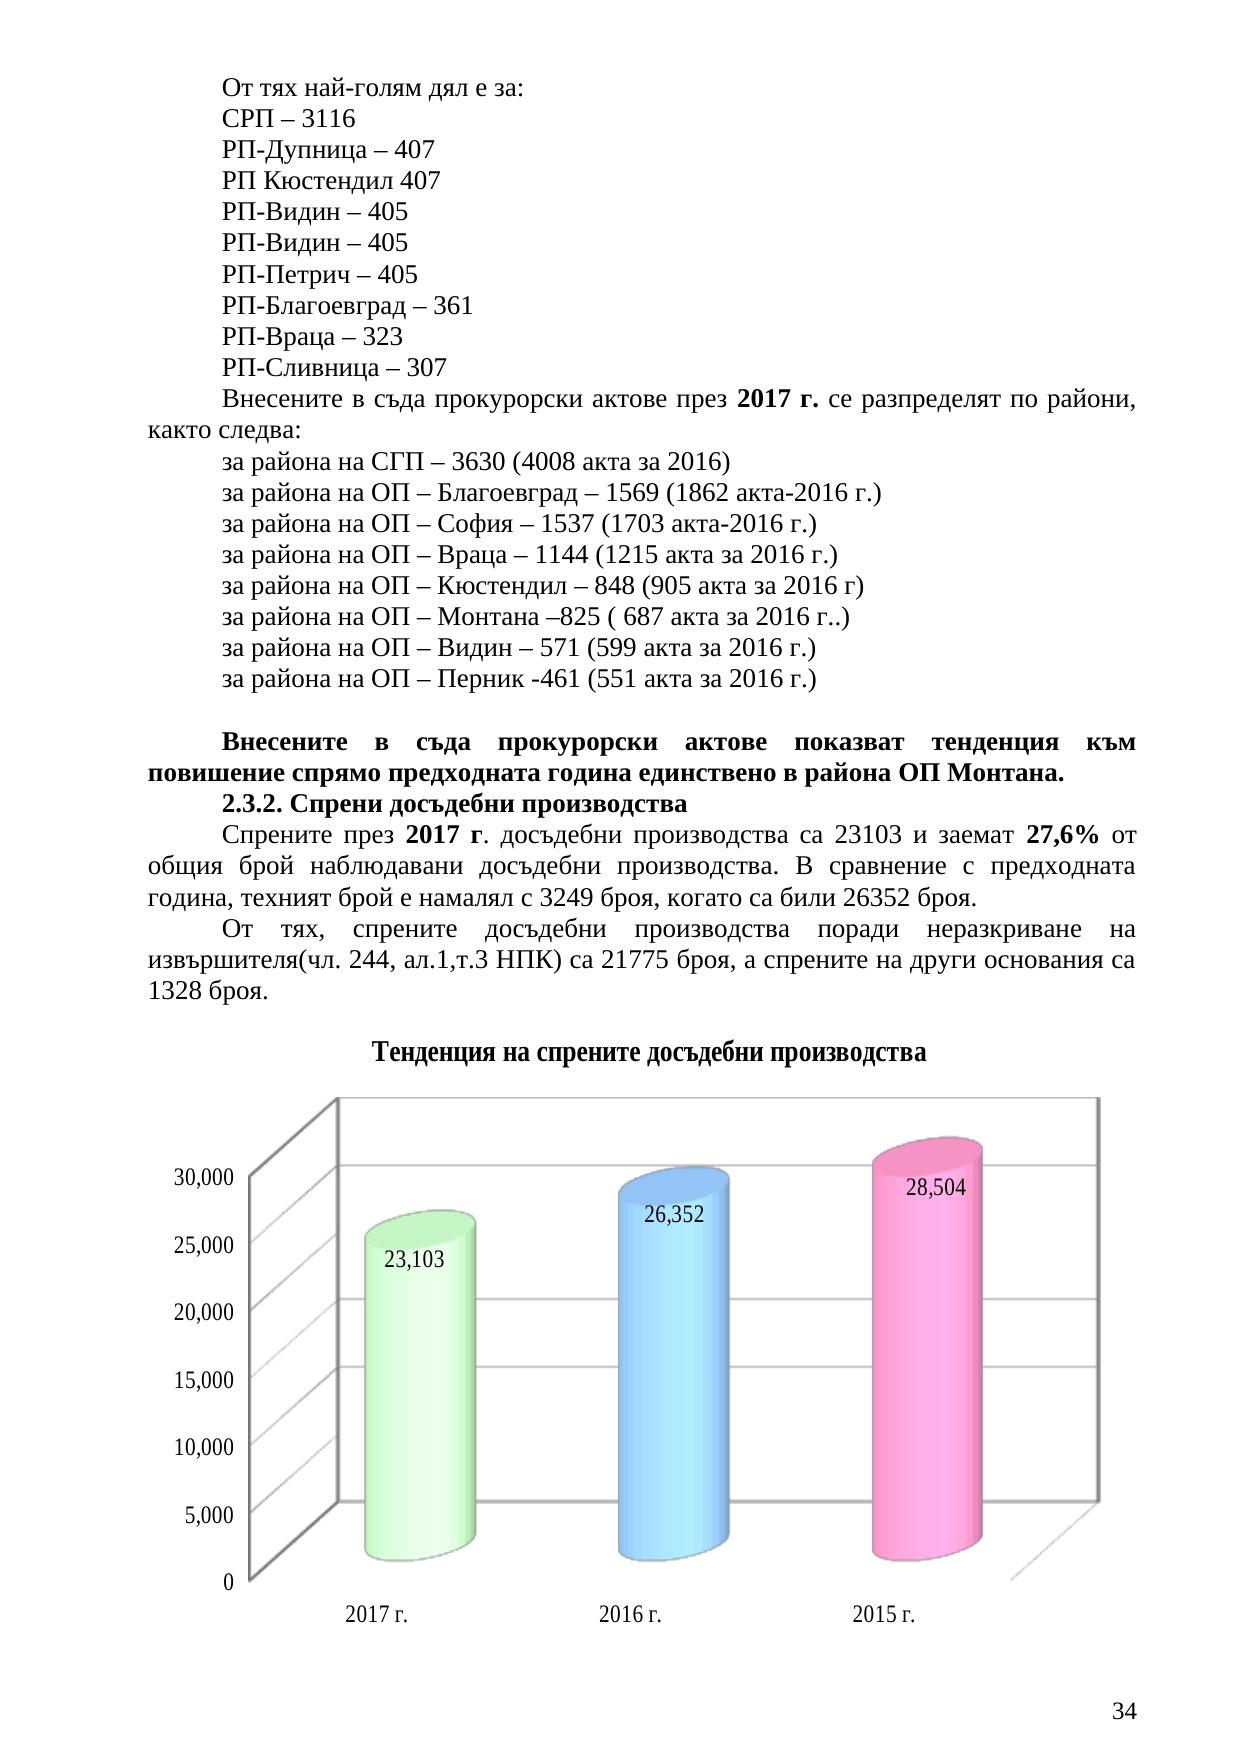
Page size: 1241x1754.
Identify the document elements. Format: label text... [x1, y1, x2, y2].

text От тях най-голям дял е за: [148, 71, 1137, 102]
text От тях, спрените досъдебни производства поради неразкриване на извършителя(чл. 244, ал.1,т.3 НПК) са 21775 броя, а спрените на други основания са 1328 броя. [148, 912, 1137, 1005]
text за района на ОП – Благоевград – 1569 (1862 акта-2016 г.) [148, 476, 1137, 507]
text РП-Благоевград – 361 [148, 289, 1137, 320]
text СРП – 3116 [148, 102, 1137, 133]
text РП Кюстендил 407 [148, 164, 1137, 195]
text РП-Петрич – 405 [148, 258, 1137, 289]
text Внесените в съда прокурорски актове през 2017 г. се разпределят по райони, както следва: [148, 382, 1137, 444]
text РП-Враца – 323 [148, 320, 1137, 351]
text РП-Видин – 405 [148, 227, 1137, 258]
text Внесените в съда прокурорски актове показват тенденция към повишение спрямо предходната година единствено в района ОП Монтана. [148, 725, 1137, 787]
text за района на ОП – Видин – 571 (599 акта за 2016 г.) [148, 631, 1137, 663]
text РП-Видин – 405 [148, 195, 1137, 227]
text РП-Дупница – 407 [148, 133, 1137, 164]
text за района на СГП – 3630 (4008 акта за 2016) [148, 444, 1137, 476]
text за района на ОП – Перник -461 (551 акта за 2016 г.) [148, 663, 1137, 694]
text за района на ОП – Враца – 1144 (1215 акта за 2016 г.) [148, 538, 1137, 569]
text за района на ОП – София – 1537 (1703 акта-2016 г.) [148, 507, 1137, 538]
text за района на ОП – Кюстендил – 848 (905 акта за 2016 г) [148, 569, 1137, 600]
text за района на ОП – Монтана –825 ( 687 акта за 2016 г..) [148, 600, 1137, 631]
text 2.3.2. Спрени досъдебни производства [148, 787, 1137, 818]
text РП-Сливница – 307 [148, 351, 1137, 382]
text Спрените през 2017 г. досъдебни производства са 23103 и заемат 27,6% от общия брой наблюдавани досъдебни производства. В сравнение с предходната година, техният брой е намалял с 3249 броя, когато са били 26352 броя. [148, 818, 1137, 912]
